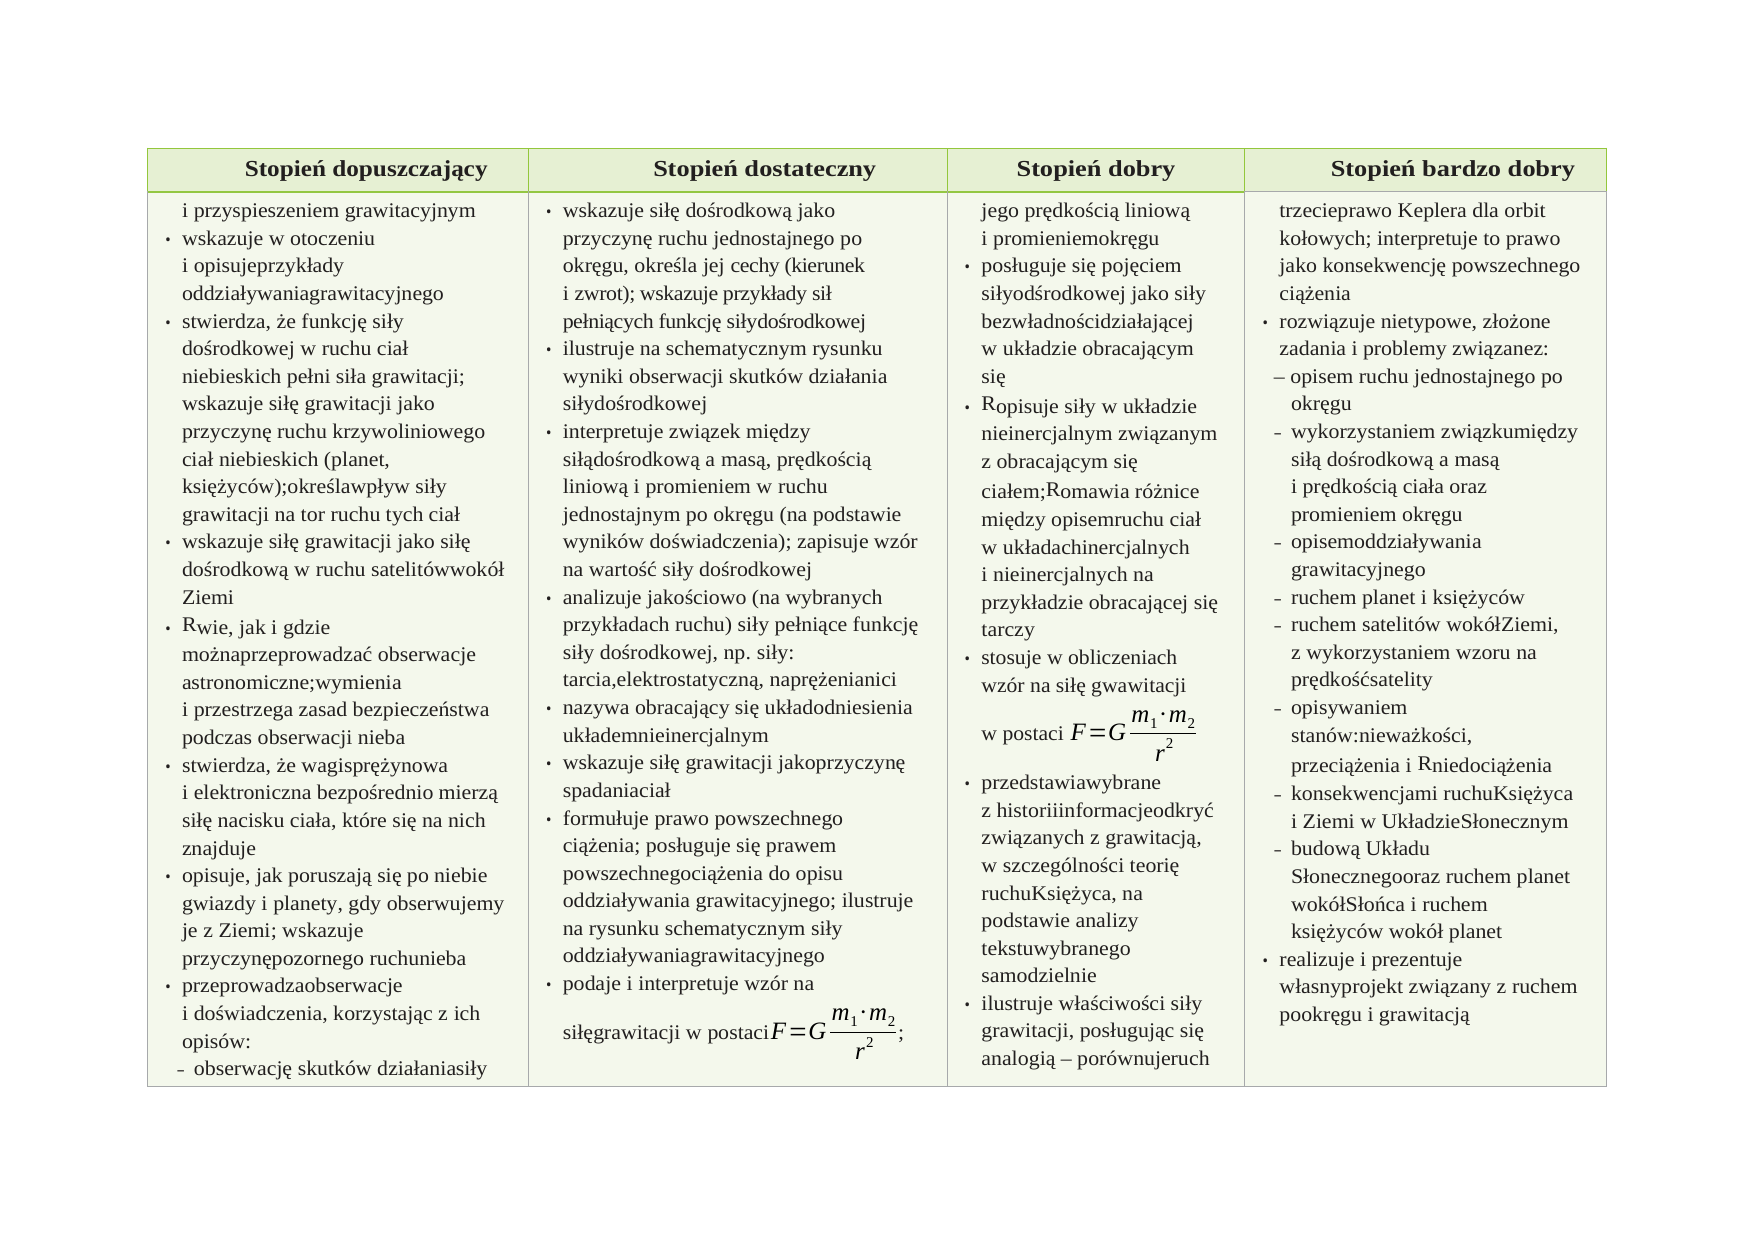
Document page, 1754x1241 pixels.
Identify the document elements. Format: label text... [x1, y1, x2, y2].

table_header Stopień dopuszczający [148, 149, 528, 191]
table_header Stopień dostateczny [529, 149, 947, 191]
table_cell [148, 193, 528, 1086]
table_header Stopień bardzo dobry [1245, 149, 1606, 191]
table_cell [948, 193, 1244, 1086]
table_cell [529, 193, 947, 1086]
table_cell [1245, 192, 1606, 1086]
table_header Stopień dobry [948, 149, 1244, 191]
